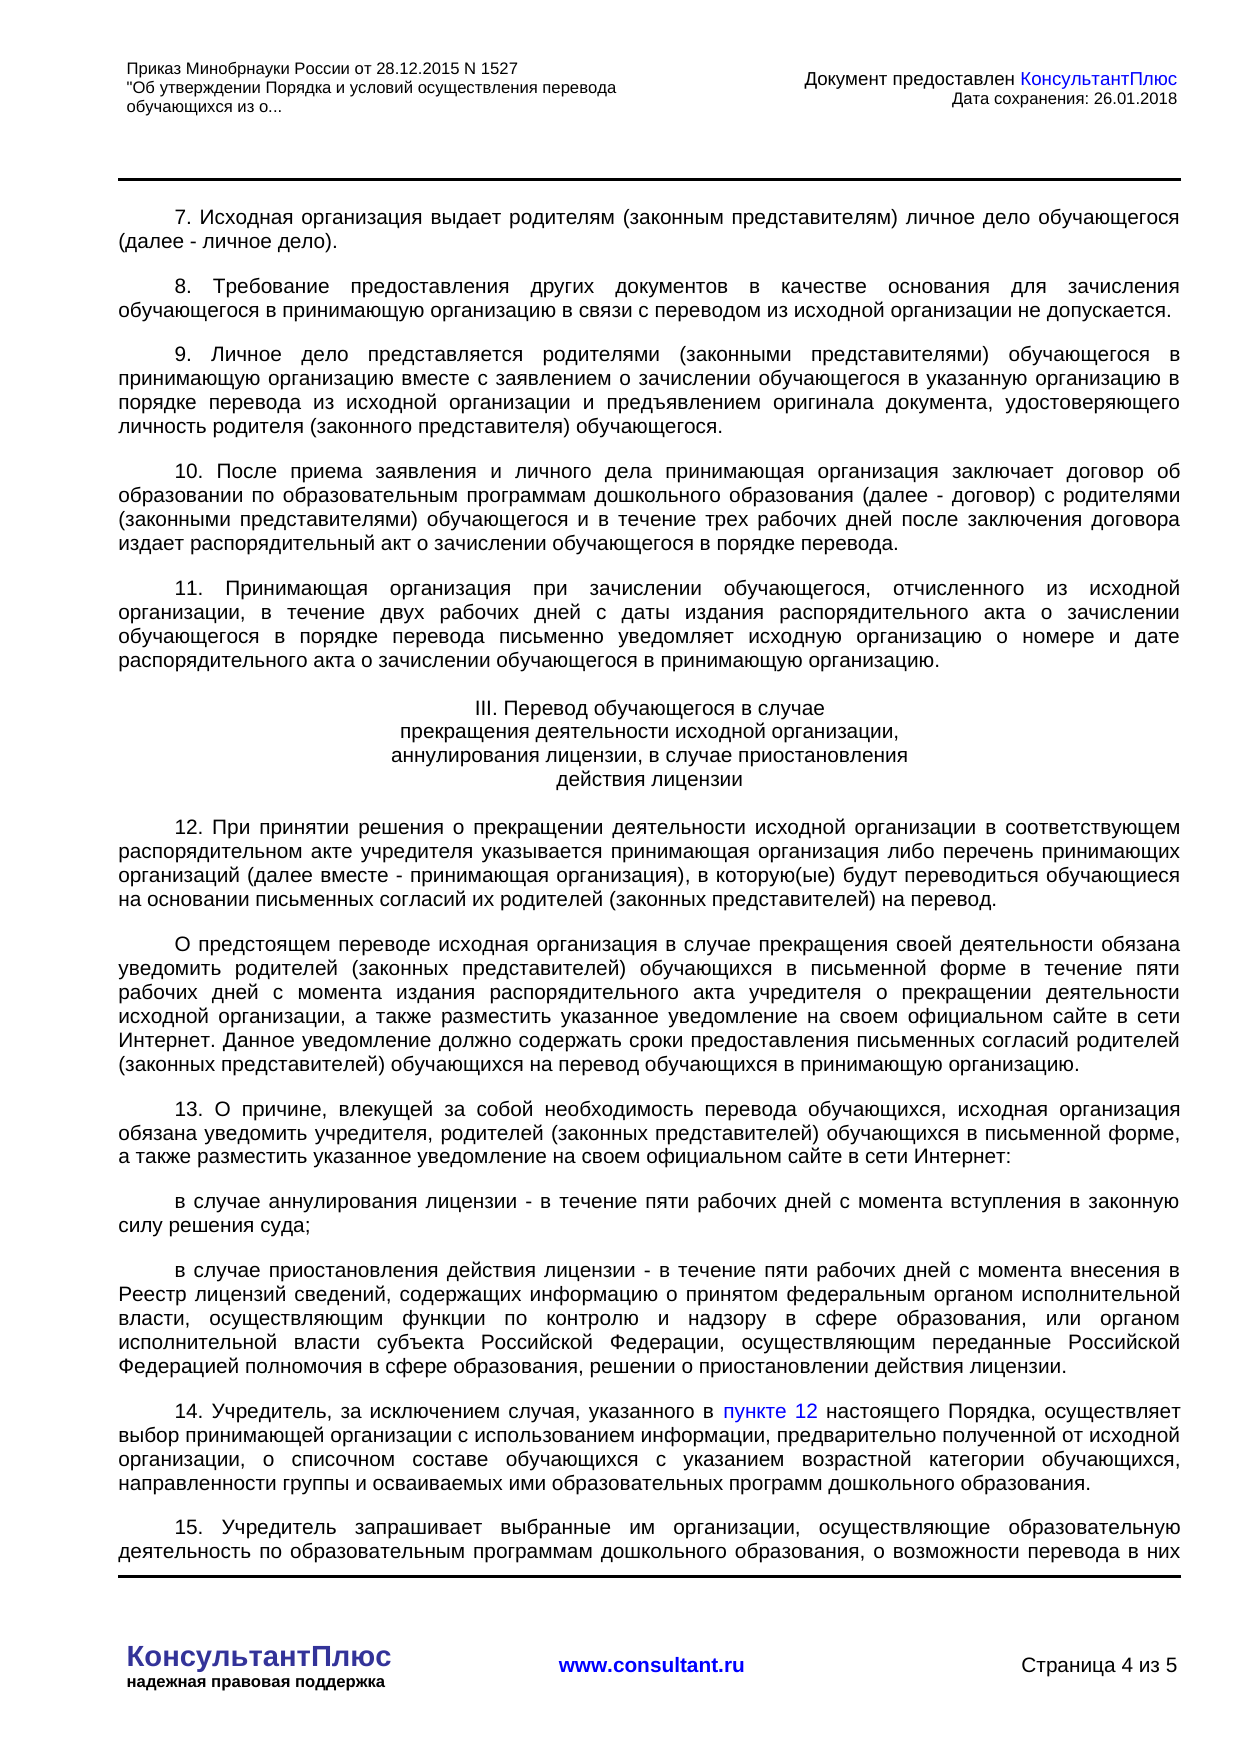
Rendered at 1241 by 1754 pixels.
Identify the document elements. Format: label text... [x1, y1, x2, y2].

text в случае приостановления действия лицензии - в течение пяти рабочих дней с момента внесения в Реестр лицензий сведений, содержащих информацию о принятом федеральным органом исполнительной власти, осуществляющим функции по контролю и надзору в сфере образования, или органом исполнительной власти субъекта Российской Федерации, осуществляющим переданные Российской Федерацией полномочия в сфере образования, решении о приостановлении действия лицензии. [118, 1258, 1181, 1378]
text 8. Требование предоставления других документов в качестве основания для зачисления обучающегося в принимающую организацию в связи с переводом из исходной организации не допускается. [118, 273, 1181, 321]
text аннулирования лицензии, в случае приостановления [118, 743, 1181, 767]
text в случае аннулирования лицензии - в течение пяти рабочих дней с момента вступления в законную силу решения суда; [118, 1189, 1181, 1237]
text 10. После приема заявления и личного дела принимающая организация заключает договор об образовании по образовательным программам дошкольного образования (далее - договор) с родителями (законными представителями) обучающегося и в течение трех рабочих дней после заключения договора издает распорядительный акт о зачислении обучающегося в порядке перевода. [118, 459, 1181, 555]
text 13. О причине, влекущей за собой необходимость перевода обучающихся, исходная организация обязана уведомить учредителя, родителей (законных представителей) обучающихся в письменной форме, а также разместить указанное уведомление на своем официальном сайте в сети Интернет: [118, 1096, 1181, 1168]
text III. Перевод обучающегося в случае [118, 695, 1181, 719]
text 7. Исходная организация выдает родителям (законным представителям) личное дело обучающегося (далее - личное дело). [118, 205, 1181, 253]
text прекращения деятельности исходной организации, [118, 719, 1181, 743]
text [118, 1515, 1181, 1563]
text 9. Личное дело представляется родителями (законными представителями) обучающегося в принимающую организацию вместе с заявлением о зачислении обучающегося в указанную организацию в порядке перевода из исходной организации и предъявлением оригинала документа, удостоверяющего личность родителя (законного представителя) обучающегося. [118, 342, 1181, 438]
text 14. Учредитель, за исключением случая, указанного в пункте 12 настоящего Порядка, осуществляет выбор принимающей организации с использованием информации, предварительно полученной от исходной организации, о списочном составе обучающихся с указанием возрастной категории обучающихся, направленности группы и осваиваемых ими образовательных программ дошкольного образования. [118, 1398, 1181, 1494]
text О предстоящем переводе исходная организация в случае прекращения своей деятельности обязана уведомить родителей (законных представителей) обучающихся в письменной форме в течение пяти рабочих дней с момента издания распорядительного акта учредителя о прекращении деятельности исходной организации, а также разместить указанное уведомление на своем официальном сайте в сети Интернет. Данное уведомление должно содержать сроки предоставления письменных согласий родителей (законных представителей) обучающихся на перевод обучающихся в принимающую организацию. [118, 932, 1181, 1076]
text действия лицензии [118, 767, 1181, 791]
text 11. Принимающая организация при зачислении обучающегося, отчисленного из исходной организации, в течение двух рабочих дней с даты издания распорядительного акта о зачислении обучающегося в порядке перевода письменно уведомляет исходную организацию о номере и дате распорядительного акта о зачислении обучающегося в принимающую организацию. [118, 576, 1181, 671]
text 12. При принятии решения о прекращении деятельности исходной организации в соответствующем распорядительном акте учредителя указывается принимающая организация либо перечень принимающих организаций (далее вместе - принимающая организация), в которую(ые) будут переводиться обучающиеся на основании письменных согласий их родителей (законных представителей) на перевод. [118, 815, 1181, 911]
